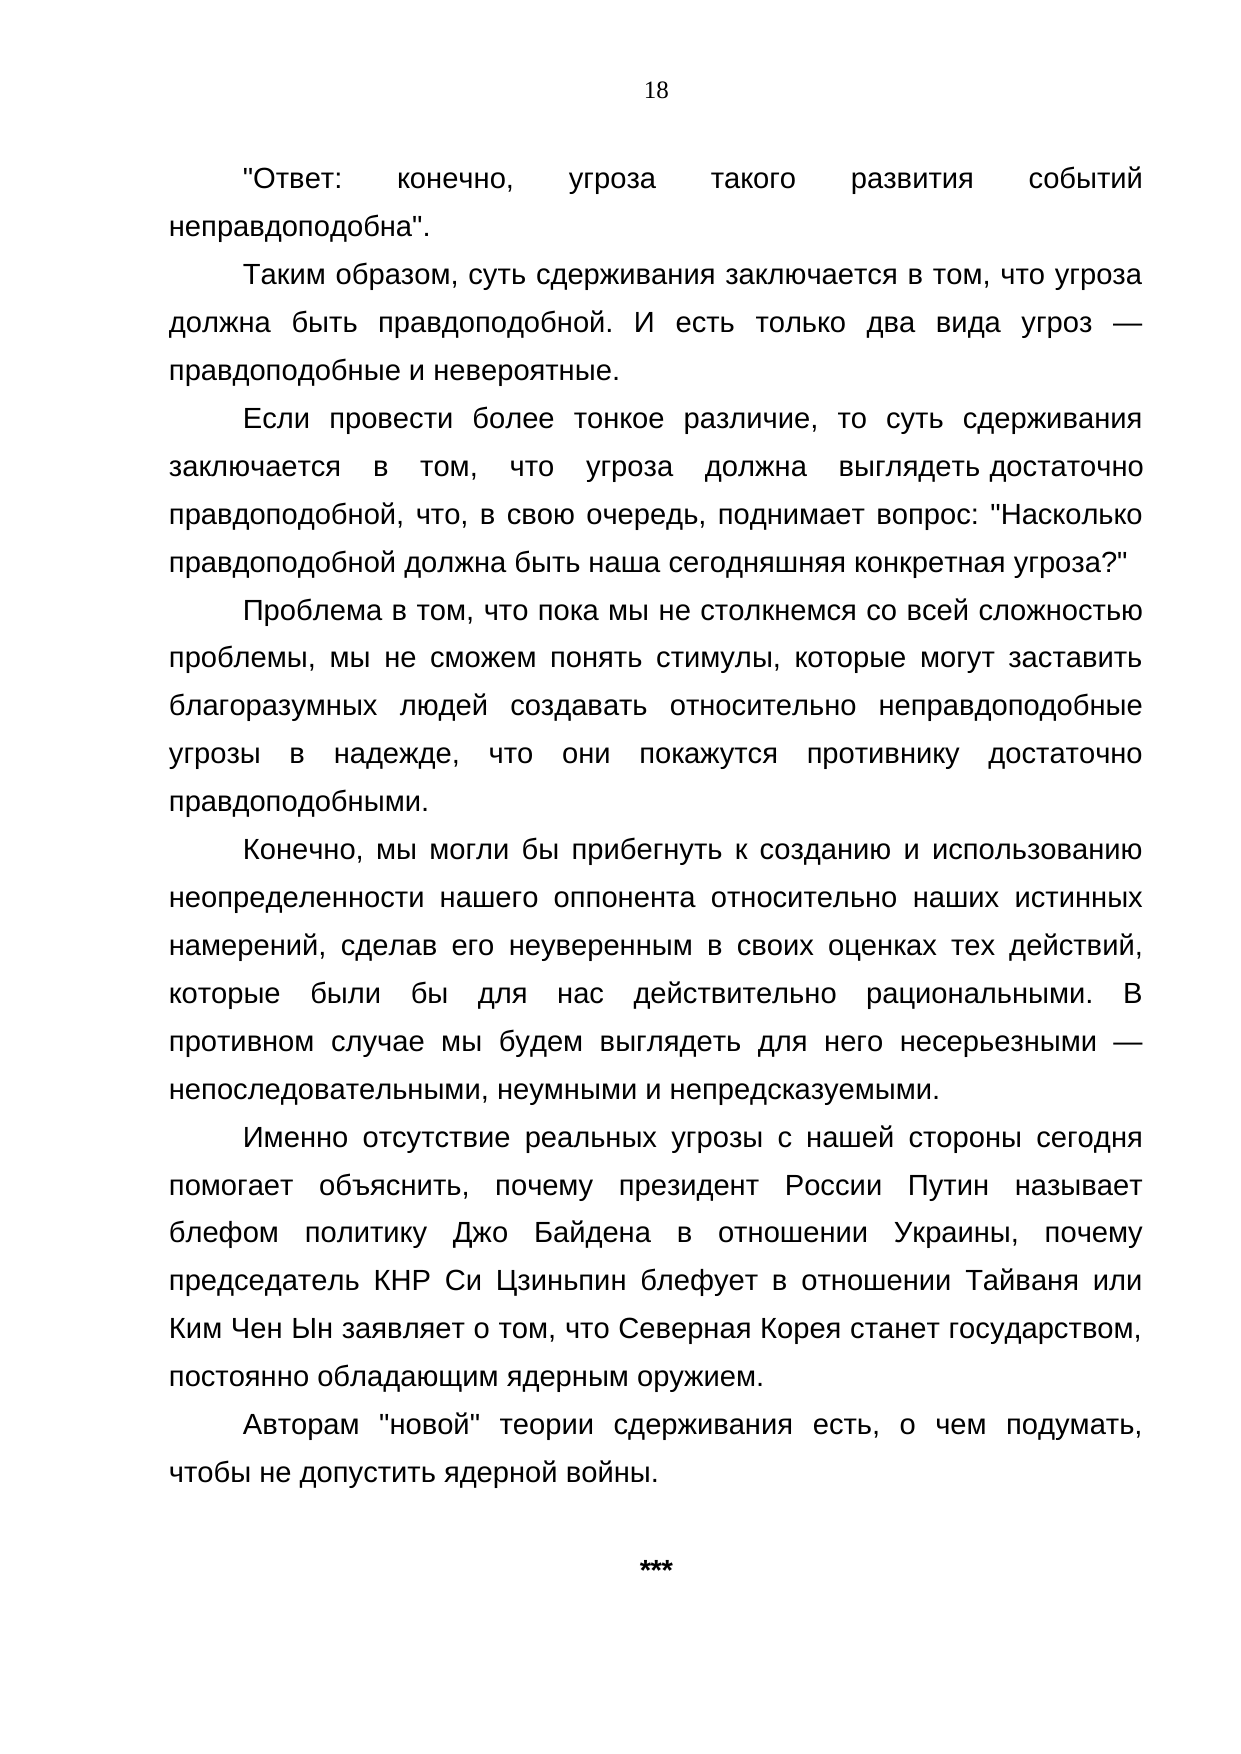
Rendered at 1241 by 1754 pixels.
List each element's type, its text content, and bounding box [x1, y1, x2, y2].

text Авторам "новой" теории сдерживания есть, о чем подумать, чтобы не допустить ядерной войны. [169, 1407, 1144, 1488]
text *** [169, 1553, 1144, 1587]
text Если провести более тонкое различие, то суть сдерживания заключается в том, что угроза должна выглядеть достаточно правдоподобной, что, в свою очередь, поднимает вопрос: "Насколько правдоподобной должна быть наша сегодняшняя конкретная угроза?" [169, 401, 1144, 578]
text Именно отсутствие реальных угрозы с нашей стороны сегодня помогает объяснить, почему президент России Путин называет блефом политику Джо Байдена в отношении Украины, почему председатель КНР Си Цзиньпин блефует в отношении Тайваня или Ким Чен Ын заявляет о том, что Северная Корея станет государством, постоянно обладающим ядерным оружием. [169, 1119, 1144, 1393]
text Конечно, мы могли бы прибегнуть к созданию и использованию неопределенности нашего оппонента относительно наших истинных намерений, сделав его неуверенным в своих оценках тех действий, которые были бы для нас действительно рациональными. В противном случае мы будем выглядеть для него несерьезными — непоследовательными, неумными и непредсказуемыми. [169, 832, 1144, 1105]
text Таким образом, суть сдерживания заключается в том, что угроза должна быть правдоподобной. И есть только два вида угроз — правдоподобные и невероятные. [169, 257, 1144, 386]
text Проблема в том, что пока мы не столкнемся со всей сложностью проблемы, мы не сможем понять стимулы, которые могут заставить благоразумных людей создавать относительно неправдоподобные угрозы в надежде, что они покажутся противнику достаточно правдоподобными. [169, 592, 1144, 818]
text "Ответ: конечно, угроза такого развития событий неправдоподобна". [169, 161, 1144, 243]
